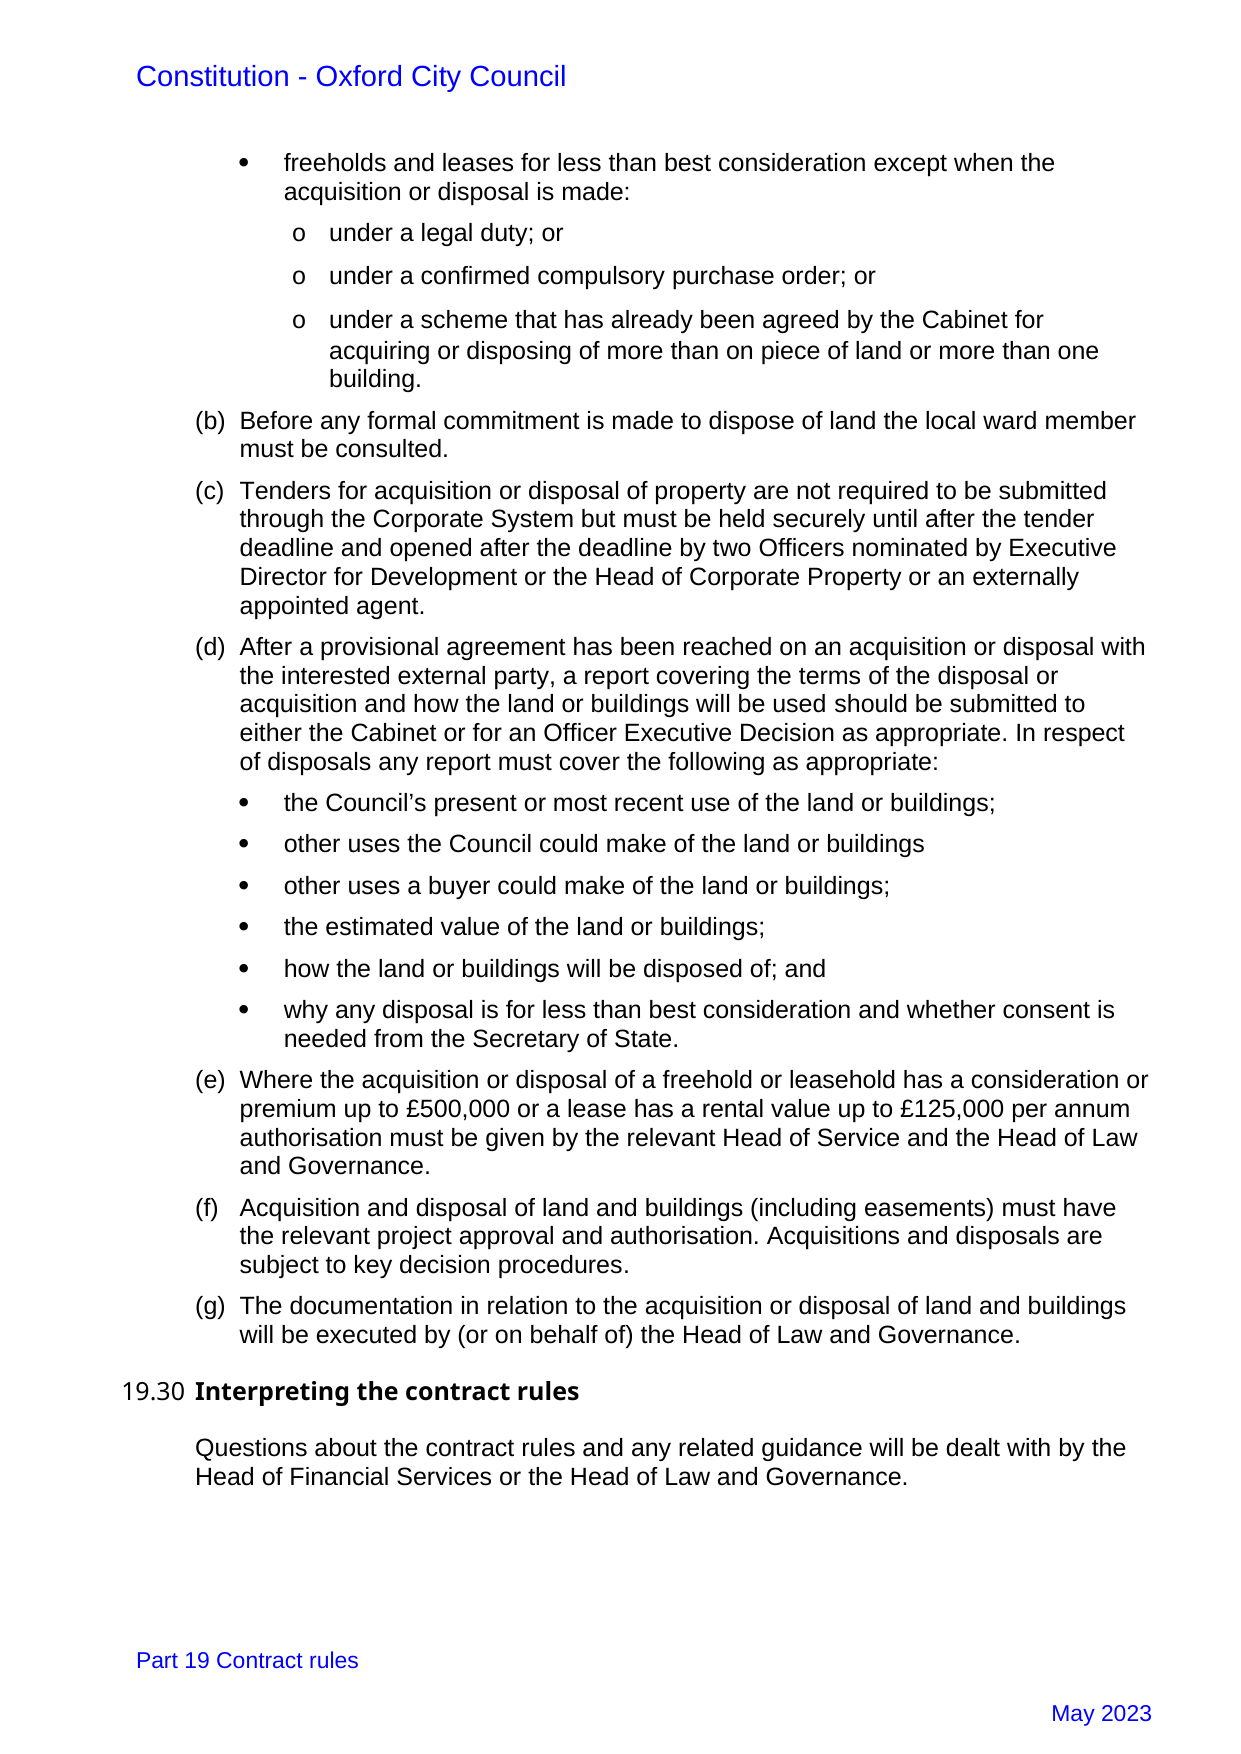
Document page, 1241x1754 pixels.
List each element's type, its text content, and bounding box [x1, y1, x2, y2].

text the Council’s present or most recent use of the land or buildings; [239, 788, 1152, 817]
text how the land or buildings will be disposed of; and [239, 953, 1152, 982]
text under a confirmed compulsory purchase order; or [291, 261, 1152, 292]
text freeholds and leases for less than best consideration except when the acquisition or disposal is made: [239, 148, 1152, 205]
text The documentation in relation to the acquisition or disposal of land and buildings will be executed by (or on behalf of) the Head of Law and Governance. [195, 1291, 1152, 1349]
text Before any formal commitment is made to dispose of land the local ward member must be consulted. [195, 406, 1152, 463]
text Where the acquisition or disposal of a freehold or leasehold has a consideration or premium up to £500,000 or a lease has a rental value up to £125,000 per annum authorisation must be given by the relevant Head of Service and the Head of Law and Governance. [195, 1065, 1152, 1180]
text under a scheme that has already been agreed by the Cabinet for acquiring or disposing of more than on piece of land or more than one building. [291, 305, 1152, 393]
text why any disposal is for less than best consideration and whether consent is needed from the Secretary of State. [239, 995, 1152, 1052]
text Tenders for acquisition or disposal of property are not required to be submitted through the Corporate System but must be held securely until after the tender deadline and opened after the deadline by two Officers nominated by Executive Director for Development or the Head of Corporate Property or an externally appointed agent. [195, 476, 1152, 619]
text other uses a buyer could make of the land or buildings; [239, 871, 1152, 900]
text Acquisition and disposal of land and buildings (including easements) must have the relevant project approval and authorisation. Acquisitions and disposals are subject to key decision procedures. [195, 1192, 1152, 1279]
text After a provisional agreement has been reached on an acquisition or disposal with the interested external party, a report covering the terms of the disposal or acquisition and how the land or buildings will be used should be submitted to either the Cabinet or for an Officer Executive Decision as appropriate. In respect of disposals any report must cover the following as appropriate: [195, 632, 1152, 776]
text other uses the Council could make of the land or buildings [239, 829, 1152, 858]
text Questions about the contract rules and any related guidance will be dealt with by the Head of Financial Services or the Head of Law and Governance. [195, 1433, 1152, 1490]
subtitle Interpreting the contract rules [121, 1374, 1152, 1408]
text the estimated value of the land or buildings; [239, 912, 1152, 941]
text under a legal duty; or [291, 218, 1152, 249]
